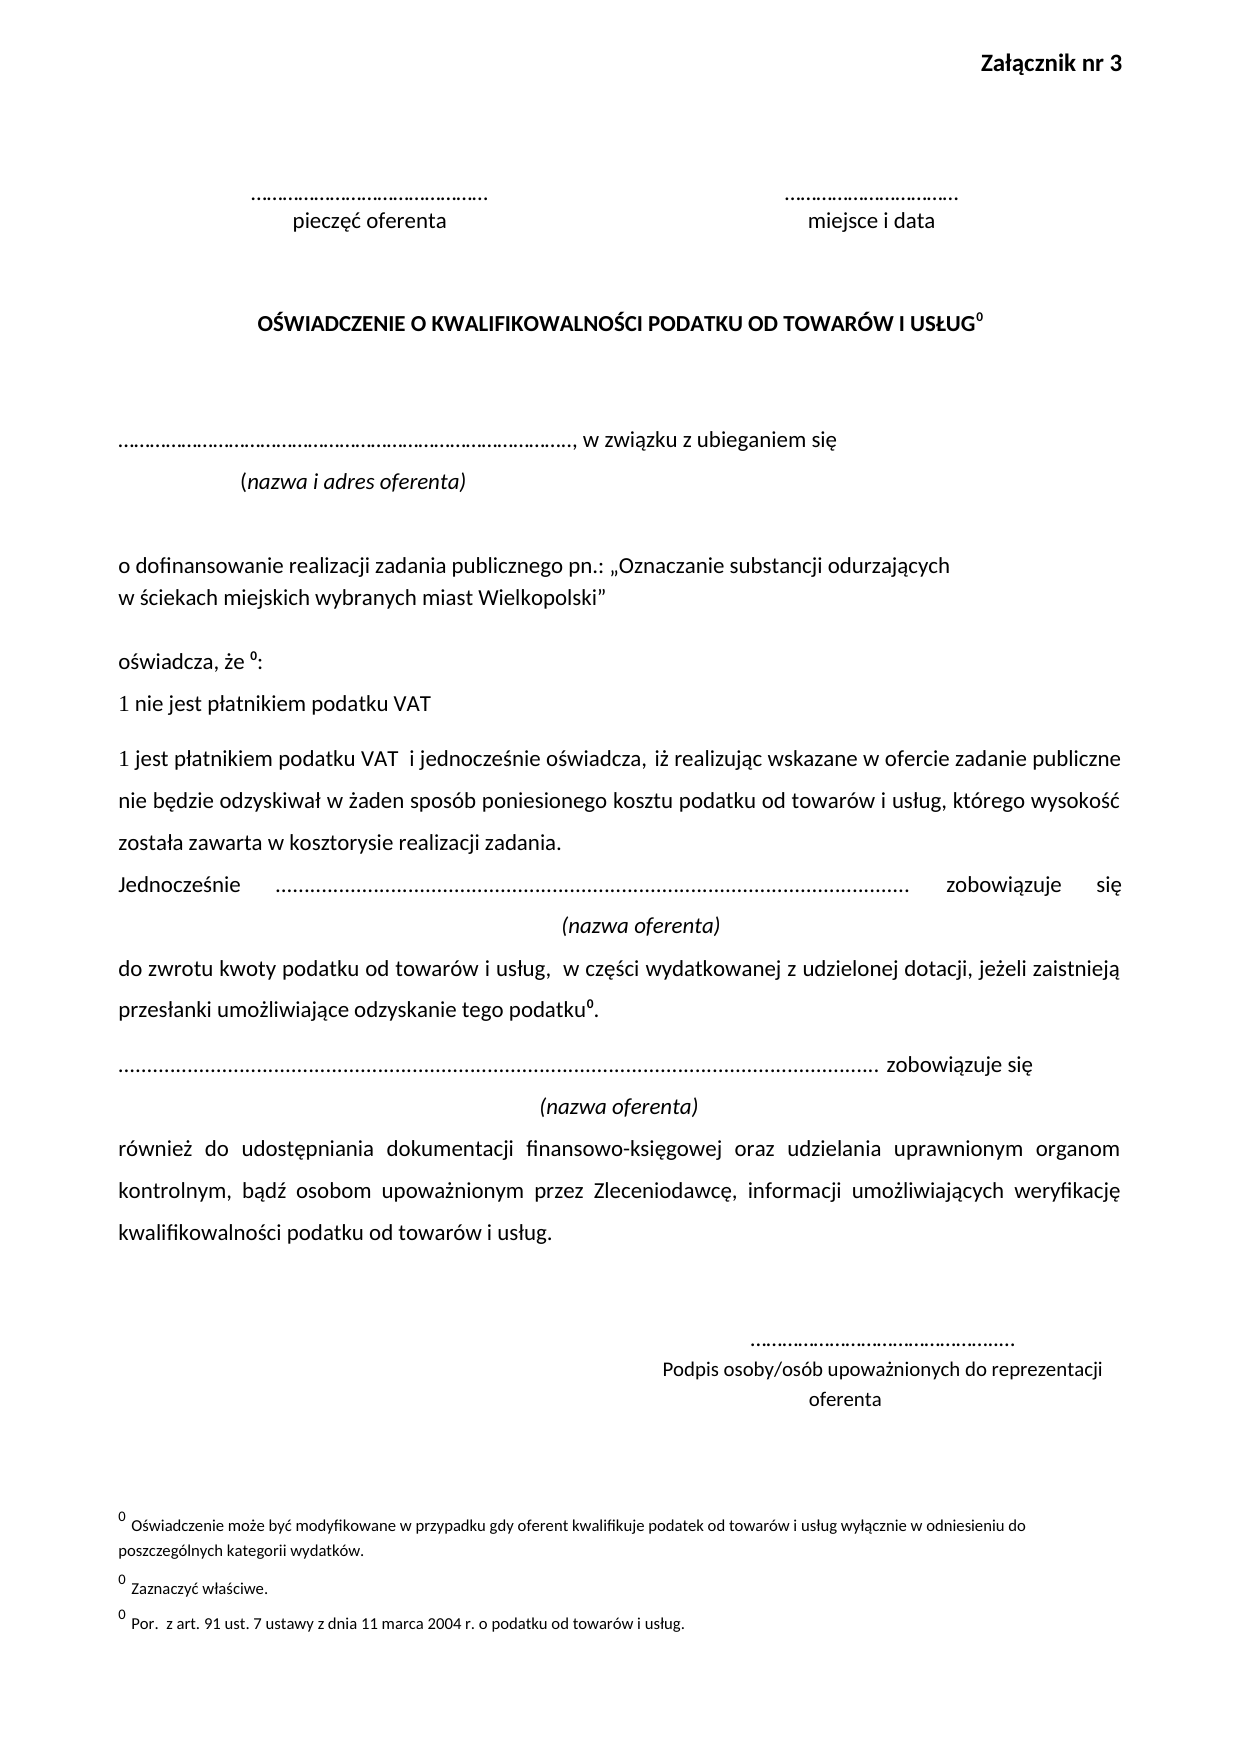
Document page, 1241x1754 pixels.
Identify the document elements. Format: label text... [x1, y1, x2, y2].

table_header ……………………………………… pieczęć oferenta [118, 178, 621, 248]
text .................................................................................................................................... zobowiązuje się [118, 1050, 1122, 1078]
text OŚWIADCZENIE O KWALIFIKOWALNOŚCI PODATKU OD TOWARÓW I USŁUG [118, 309, 1122, 337]
text również do udostępniania dokumentacji finansowo-księgowej oraz udzielania uprawnionym organom kontrolnym, bądź osobom upoważnionym przez Zleceniodawcę, informacji umożliwiających weryfikację kwalifikowalności podatku od towarów i usług. [118, 1134, 1122, 1246]
text Jednocześnie .............................................................................................................. zobowiązuje się (nazwa oferenta) [118, 870, 1122, 940]
table_header …………………………… miejsce i data [621, 178, 1122, 248]
text o dofinansowanie realizacji zadania publicznego pn.: „Oznaczanie substancji odurzających w ściekach miejskich wybranych miast Wielkopolski” [118, 551, 1122, 611]
text (nazwa oferenta) [118, 1092, 1122, 1120]
text Podpis osoby/osób upoważnionych do reprezentacji oferenta [568, 1357, 1122, 1411]
text jest płatnikiem podatku VAT i jednocześnie oświadcza, iż realizując wskazane w ofercie zadanie publiczne nie będzie odzyskiwał w żaden sposób poniesionego kosztu podatku od towarów i usług, którego wysokość została zawarta w kosztorysie realizacji zadania. [118, 744, 1122, 856]
text do zwrotu kwoty podatku od towarów i usług, w części wydatkowanej z udzielonej dotacji, jeżeli zaistnieją przesłanki umożliwiające odzyskanie tego podatku. [118, 954, 1122, 1024]
text ………………………………………..… [568, 1324, 1122, 1352]
text oświadcza, że : [118, 647, 1122, 675]
text nie jest płatnikiem podatku VAT [118, 689, 1122, 717]
text ………………………………………………………………………….., w związku z ubieganiem się [118, 425, 1122, 453]
text (nazwa i adres oferenta) [118, 467, 591, 495]
